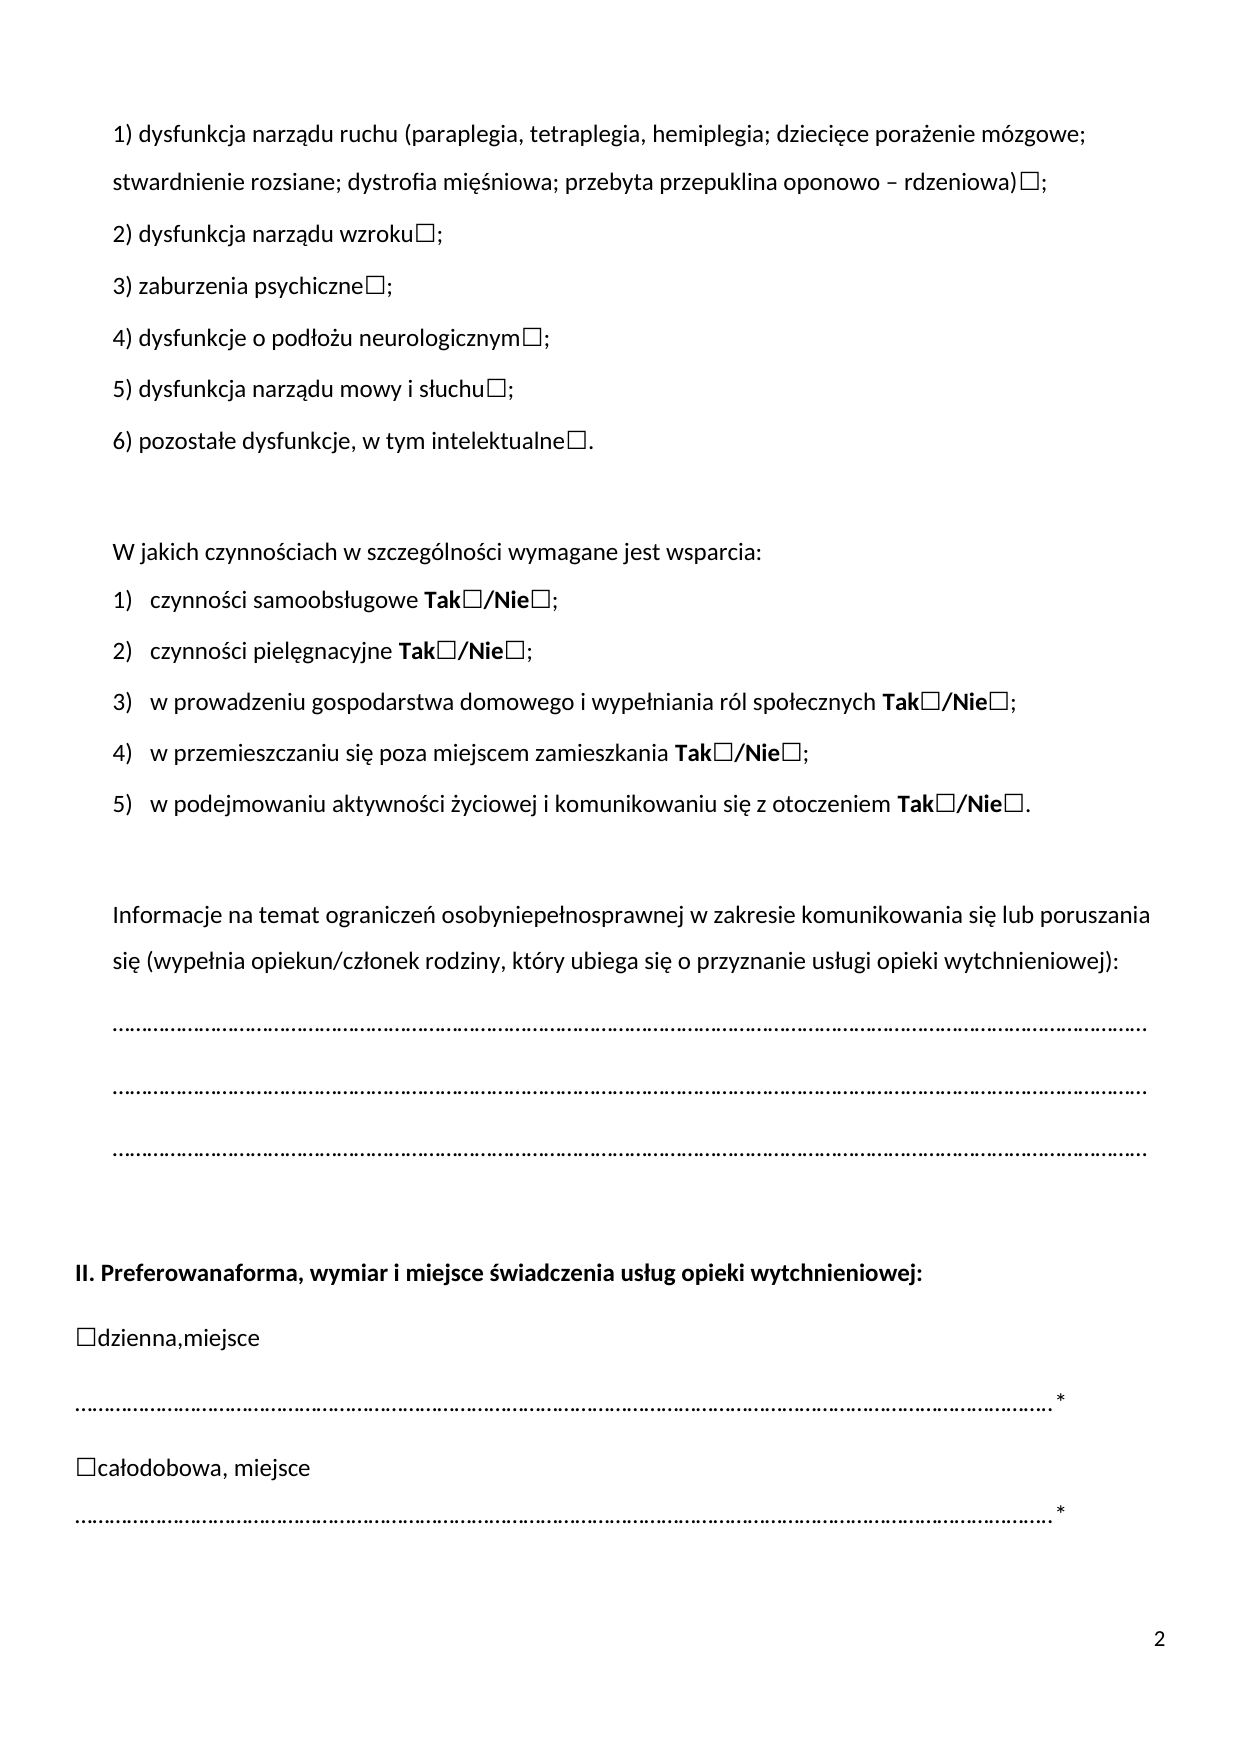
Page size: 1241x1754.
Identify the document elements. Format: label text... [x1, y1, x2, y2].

text ……………………………………………………………………………………………………………………………………………………………… [112, 1008, 1165, 1038]
text całodobowa, miejsce ……………………………………………………………………………………………………………………………………………………..* [75, 1450, 1165, 1529]
text 2) dysfunkcja narządu wzroku; [112, 216, 1165, 250]
list w prowadzeniu gospodarstwa domowego i wypełniania ról społecznych Tak/Nie; [112, 684, 1165, 718]
text ……………………………………………………………………………………………………………………………………………………………… [112, 1132, 1165, 1163]
text Informacje na temat ograniczeń osobyniepełnosprawnej w zakresie komunikowania się lub poruszania się (wypełnia opiekun/członek rodziny, który ubiega się o przyznanie usługi opieki wytchnieniowej): [112, 899, 1165, 976]
text 5) dysfunkcja narządu mowy i słuchu; [112, 371, 1165, 405]
text 3) zaburzenia psychiczne; [112, 267, 1165, 301]
text dzienna,miejsce [75, 1319, 1165, 1354]
list czynności pielęgnacyjne Tak/Nie; [112, 633, 1165, 667]
list w podejmowaniu aktywności życiowej i komunikowaniu się z otoczeniem Tak/Nie. [112, 786, 1165, 820]
list czynności samoobsługowe Tak/Nie; [112, 582, 1165, 616]
text ……………………………………………………………………………………………………………………………………………………………… [112, 1070, 1165, 1101]
text 1) dysfunkcja narządu ruchu (paraplegia, tetraplegia, hemiplegia; dziecięce porażenie mózgowe; stwardnienie rozsiane; dystrofia mięśniowa; przebyta przepuklina oponowo – rdzeniowa); [112, 118, 1165, 198]
list W jakich czynnościach w szczególności wymagane jest wsparcia: [112, 536, 1165, 567]
text II. Preferowanaforma, wymiar i miejsce świadczenia usług opieki wytchnieniowej: [75, 1257, 1165, 1288]
text ……………………………………………………………………………………………………………………………………………………..* [75, 1387, 1165, 1418]
text 6) pozostałe dysfunkcje, w tym intelektualne. [112, 423, 1165, 457]
text 4) dysfunkcje o podłożu neurologicznym; [112, 319, 1165, 353]
list w przemieszczaniu się poza miejscem zamieszkania Tak/Nie; [112, 735, 1165, 769]
